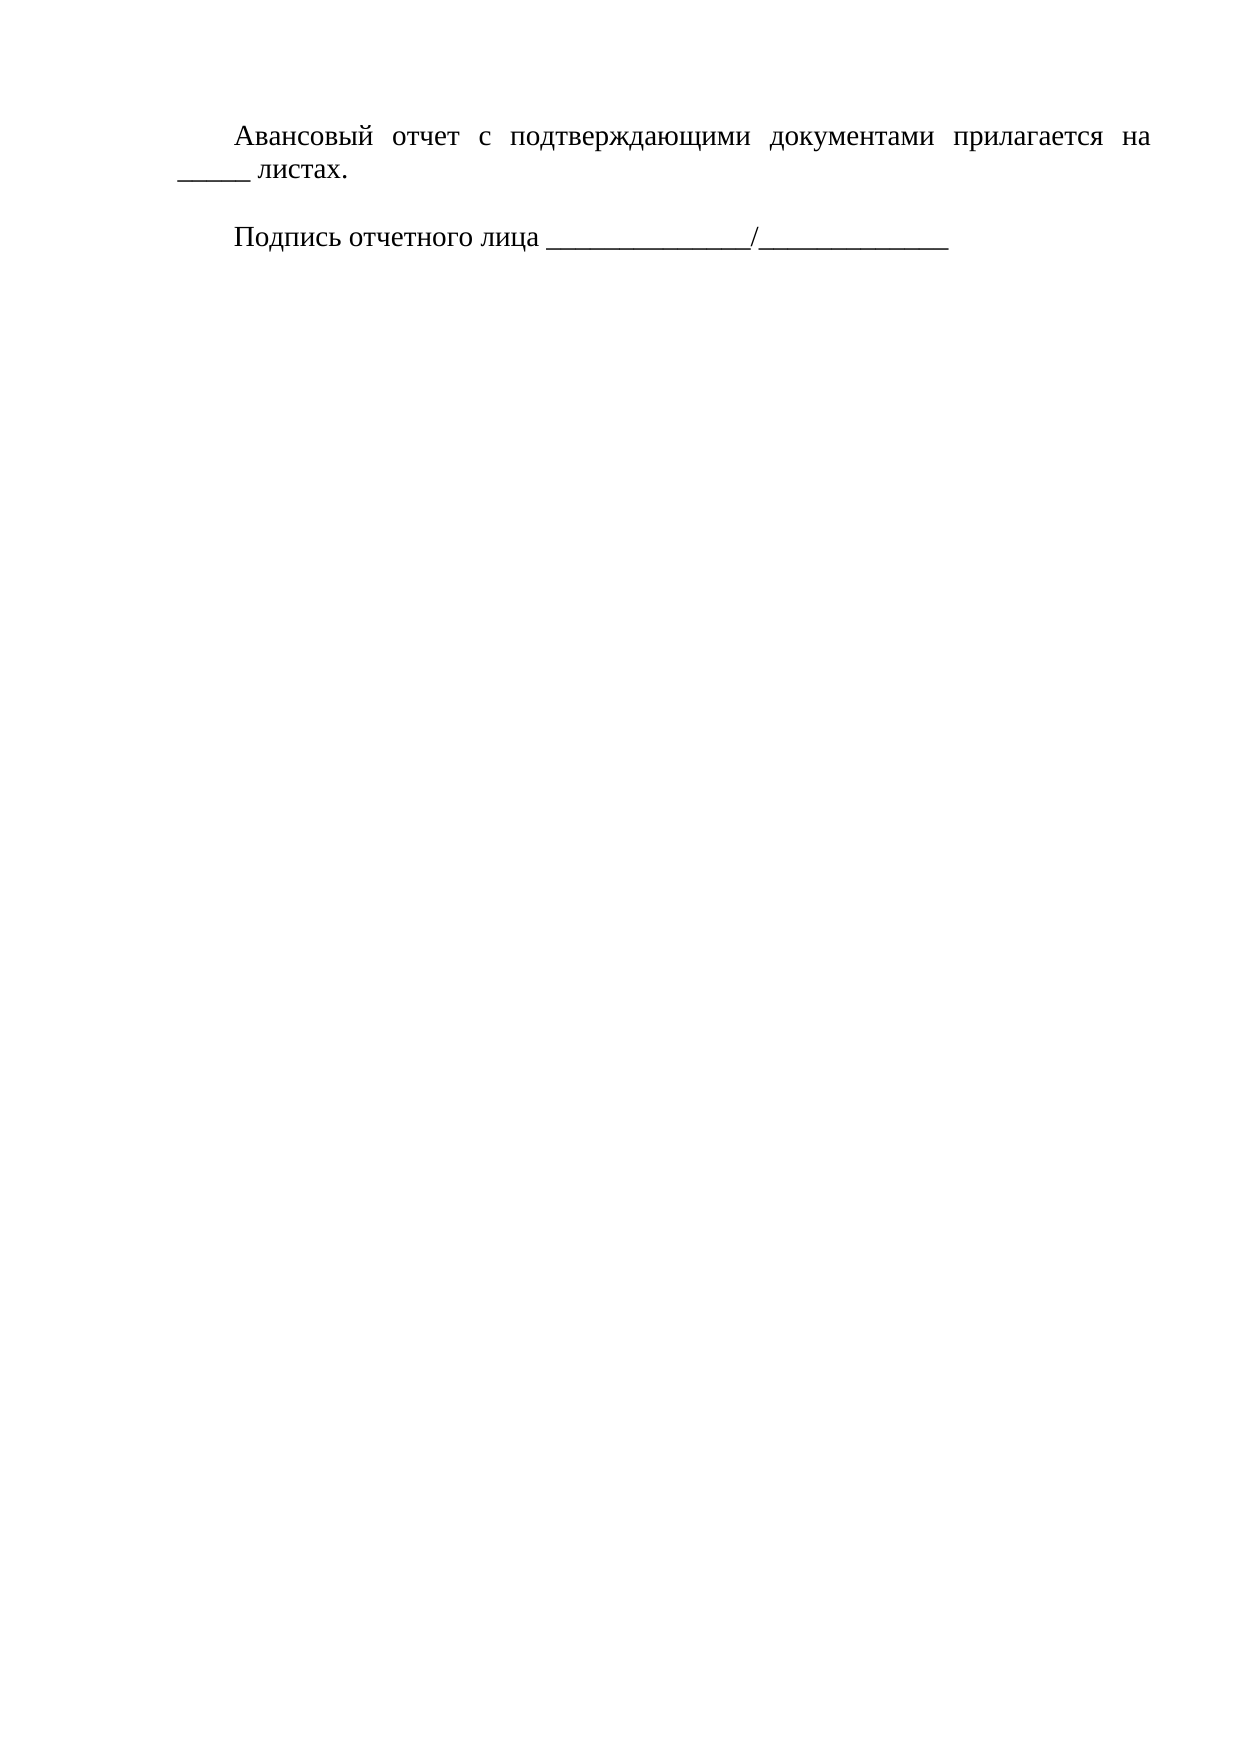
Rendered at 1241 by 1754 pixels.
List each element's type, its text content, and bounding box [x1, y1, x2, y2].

text Подпись отчетного лица ______________/_____________ [177, 219, 1152, 252]
text Авансовый отчет с подтверждающими документами прилагается на _____ листах. [177, 118, 1152, 185]
